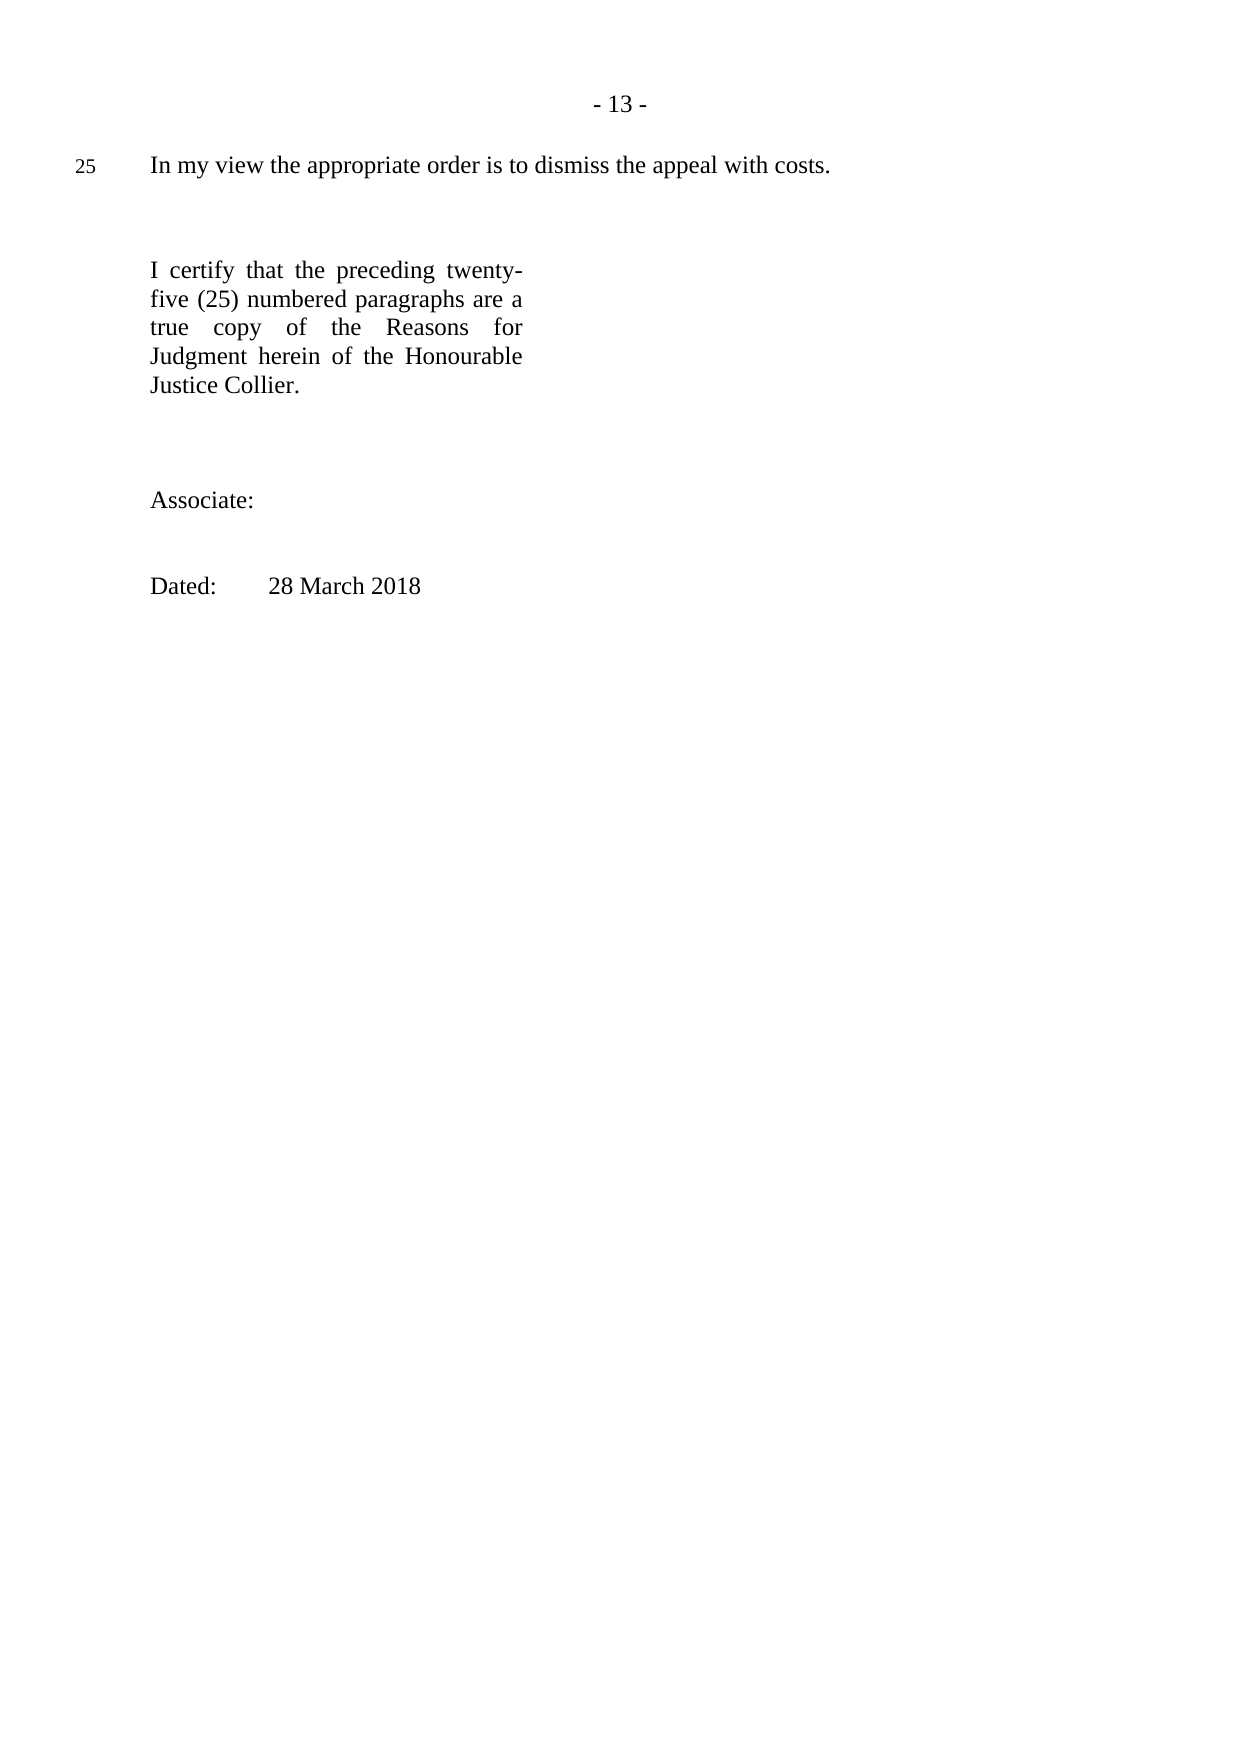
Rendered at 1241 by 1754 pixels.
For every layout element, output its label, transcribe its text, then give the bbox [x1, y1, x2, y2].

text Dated: 28 March 2018 [150, 571, 1090, 600]
text In my view the appropriate order is to dismiss the appeal with costs. [75, 150, 1090, 179]
table_header I certify that the preceding twenty-five (25) numbered paragraphs are a true copy of the Reasons for Judgment herein of the Honourable Justice Collier. [139, 255, 534, 399]
text Associate: [150, 485, 1090, 514]
